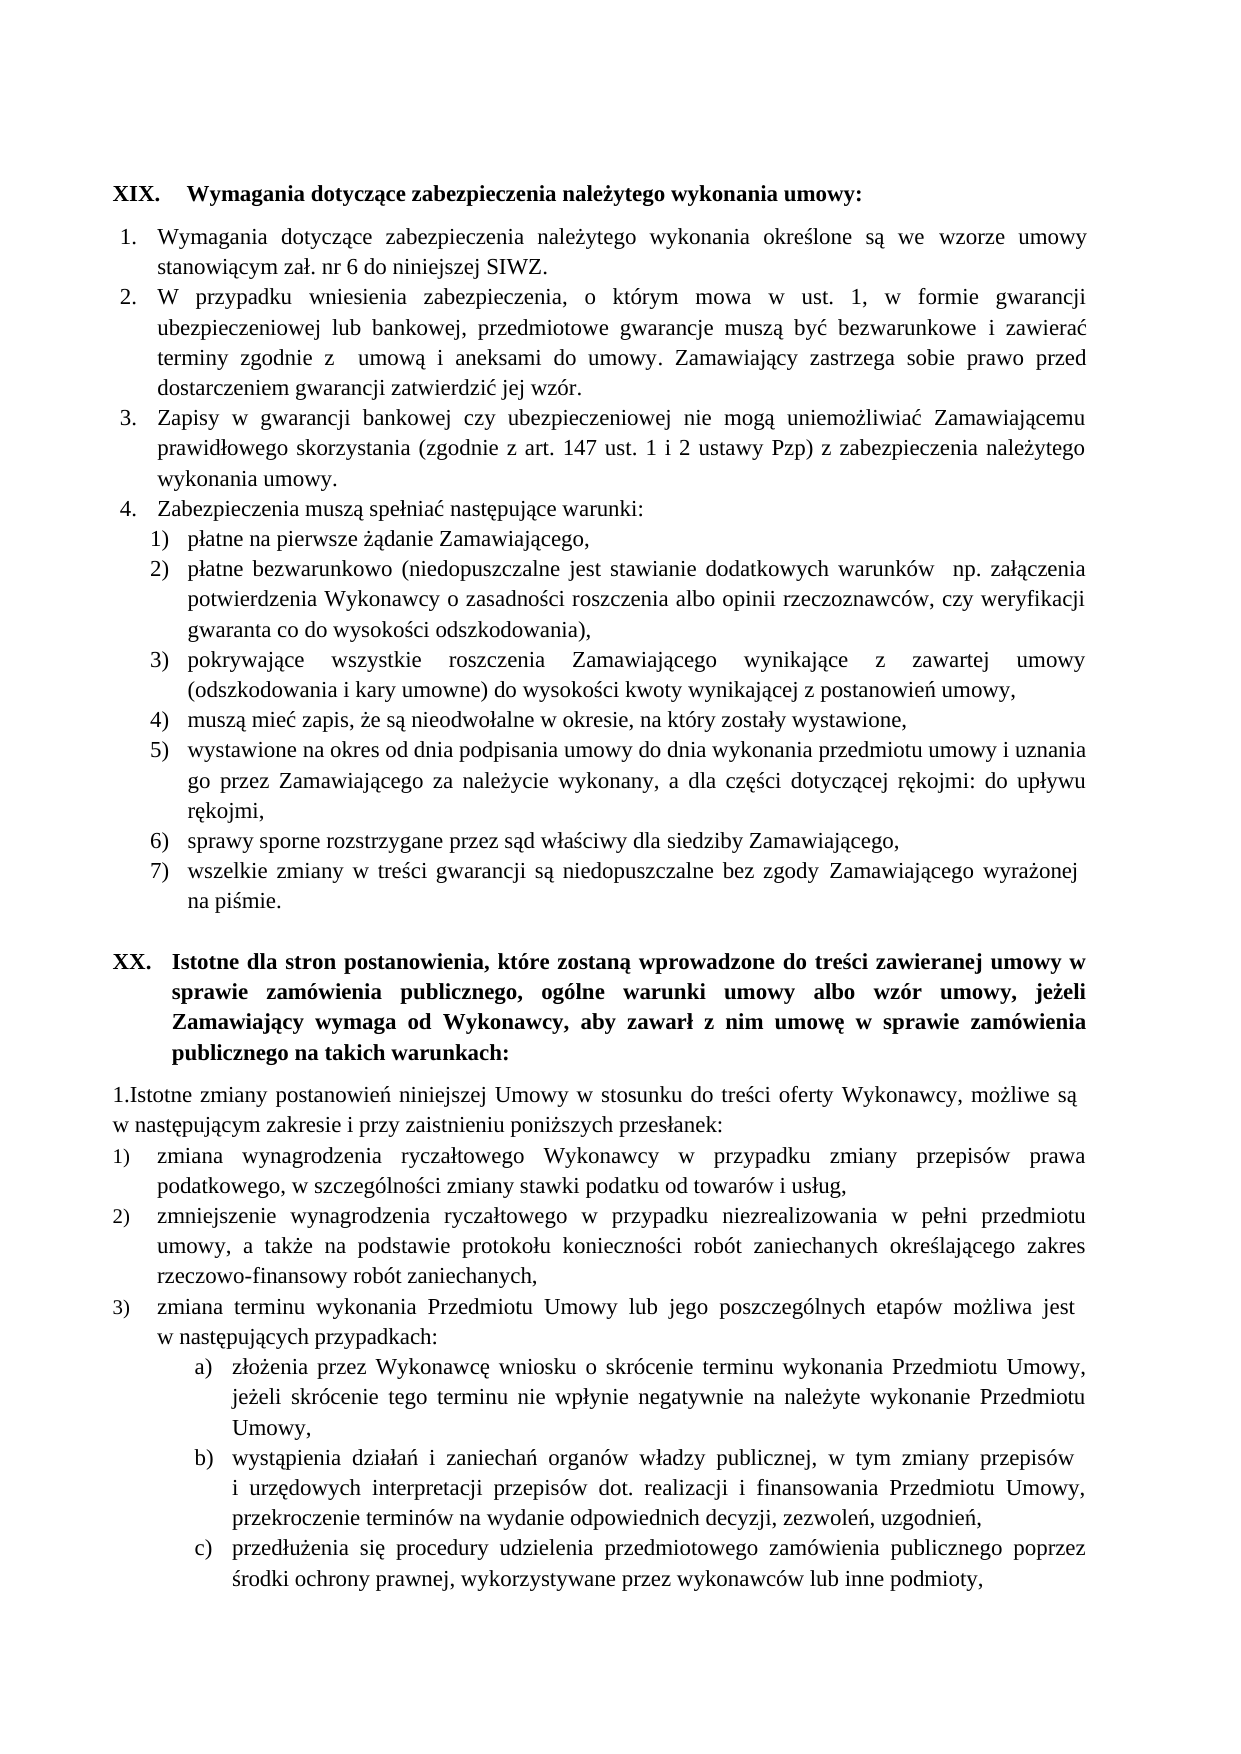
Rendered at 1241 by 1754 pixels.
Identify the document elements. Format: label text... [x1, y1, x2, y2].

list Wymagania dotyczące zabezpieczenia należytego wykonania określone są we wzorze umowy stanowiącym zał. nr 6 do niniejszej SIWZ. [119, 223, 1087, 279]
list W przypadku wniesienia zabezpieczenia, o którym mowa w ust. 1, w formie gwarancji ubezpieczeniowej lub bankowej, przedmiotowe gwarancje muszą być bezwarunkowe i zawierać terminy zgodnie z umową i aneksami do umowy. Zamawiający zastrzega sobie prawo przed dostarczeniem gwarancji zatwierdzić jej wzór. [119, 283, 1087, 400]
list wystawione na okres od dnia podpisania umowy do dnia wykonania przedmiotu umowy i uznania go przez Zamawiającego za należycie wykonany, a dla części dotyczącej rękojmi: do upływu rękojmi, [150, 736, 1087, 823]
list zmiana wynagrodzenia ryczałtowego Wykonawcy w przypadku zmiany przepisów prawa podatkowego, w szczególności zmiany stawki podatku od towarów i usług, [112, 1142, 1087, 1198]
list płatne bezwarunkowo (niedopuszczalne jest stawianie dodatkowych warunków np. załączenia potwierdzenia Wykonawcy o zasadności roszczenia albo opinii rzeczoznawców, czy weryfikacji gwaranta co do wysokości odszkodowania), [150, 555, 1087, 642]
list Wymagania dotyczące zabezpieczenia należytego wykonania umowy: [112, 180, 1087, 207]
list pokrywające wszystkie roszczenia Zamawiającego wynikające z zawartej umowy (odszkodowania i kary umowne) do wysokości kwoty wynikającej z postanowień umowy, [150, 646, 1087, 702]
list zmiana terminu wykonania Przedmiotu Umowy lub jego poszczególnych etapów możliwa jest w następujących przypadkach: [112, 1293, 1087, 1349]
list Zapisy w gwarancji bankowej czy ubezpieczeniowej nie mogą uniemożliwiać Zamawiającemu prawidłowego skorzystania (zgodnie z art. 147 ust. 1 i 2 ustawy Pzp) z zabezpieczenia należytego wykonania umowy. [119, 404, 1087, 491]
list zmniejszenie wynagrodzenia ryczałtowego w przypadku niezrealizowania w pełni przedmiotu umowy, a także na podstawie protokołu konieczności robót zaniechanych określającego zakres rzeczowo-finansowy robót zaniechanych, [112, 1202, 1087, 1289]
list złożenia przez Wykonawcę wniosku o skrócenie terminu wykonania Przedmiotu Umowy, jeżeli skrócenie tego terminu nie wpłynie negatywnie na należyte wykonanie Przedmiotu Umowy, [194, 1353, 1087, 1440]
list wystąpienia działań i zaniechań organów władzy publicznej, w tym zmiany przepisów i urzędowych interpretacji przepisów dot. realizacji i finansowania Przedmiotu Umowy, przekroczenie terminów na wydanie odpowiednich decyzji, zezwoleń, uzgodnień, [194, 1444, 1087, 1531]
list sprawy sporne rozstrzygane przez sąd właściwy dla siedziby Zamawiającego, [150, 827, 1087, 853]
list przedłużenia się procedury udzielenia przedmiotowego zamówienia publicznego poprzez środki ochrony prawnej, wykorzystywane przez wykonawców lub inne podmioty, [194, 1534, 1087, 1591]
list Istotne dla stron postanowienia, które zostaną wprowadzone do treści zawieranej umowy w sprawie zamówienia publicznego, ogólne warunki umowy albo wzór umowy, jeżeli Zamawiający wymaga od Wykonawcy, aby zawarł z nim umowę w sprawie zamówienia publicznego na takich warunkach: [112, 948, 1087, 1065]
list muszą mieć zapis, że są nieodwołalne w okresie, na który zostały wystawione, [150, 706, 1087, 733]
list płatne na pierwsze żądanie Zamawiającego, [150, 525, 1087, 551]
list wszelkie zmiany w treści gwarancji są niedopuszczalne bez zgody Zamawiającego wyrażonej na piśmie. [150, 857, 1087, 914]
list Zabezpieczenia muszą spełniać następujące warunki: [119, 495, 1087, 521]
text 1.Istotne zmiany postanowień niniejszej Umowy w stosunku do treści oferty Wykonawcy, możliwe są w następującym zakresie i przy zaistnieniu poniższych przesłanek: [112, 1081, 1087, 1138]
